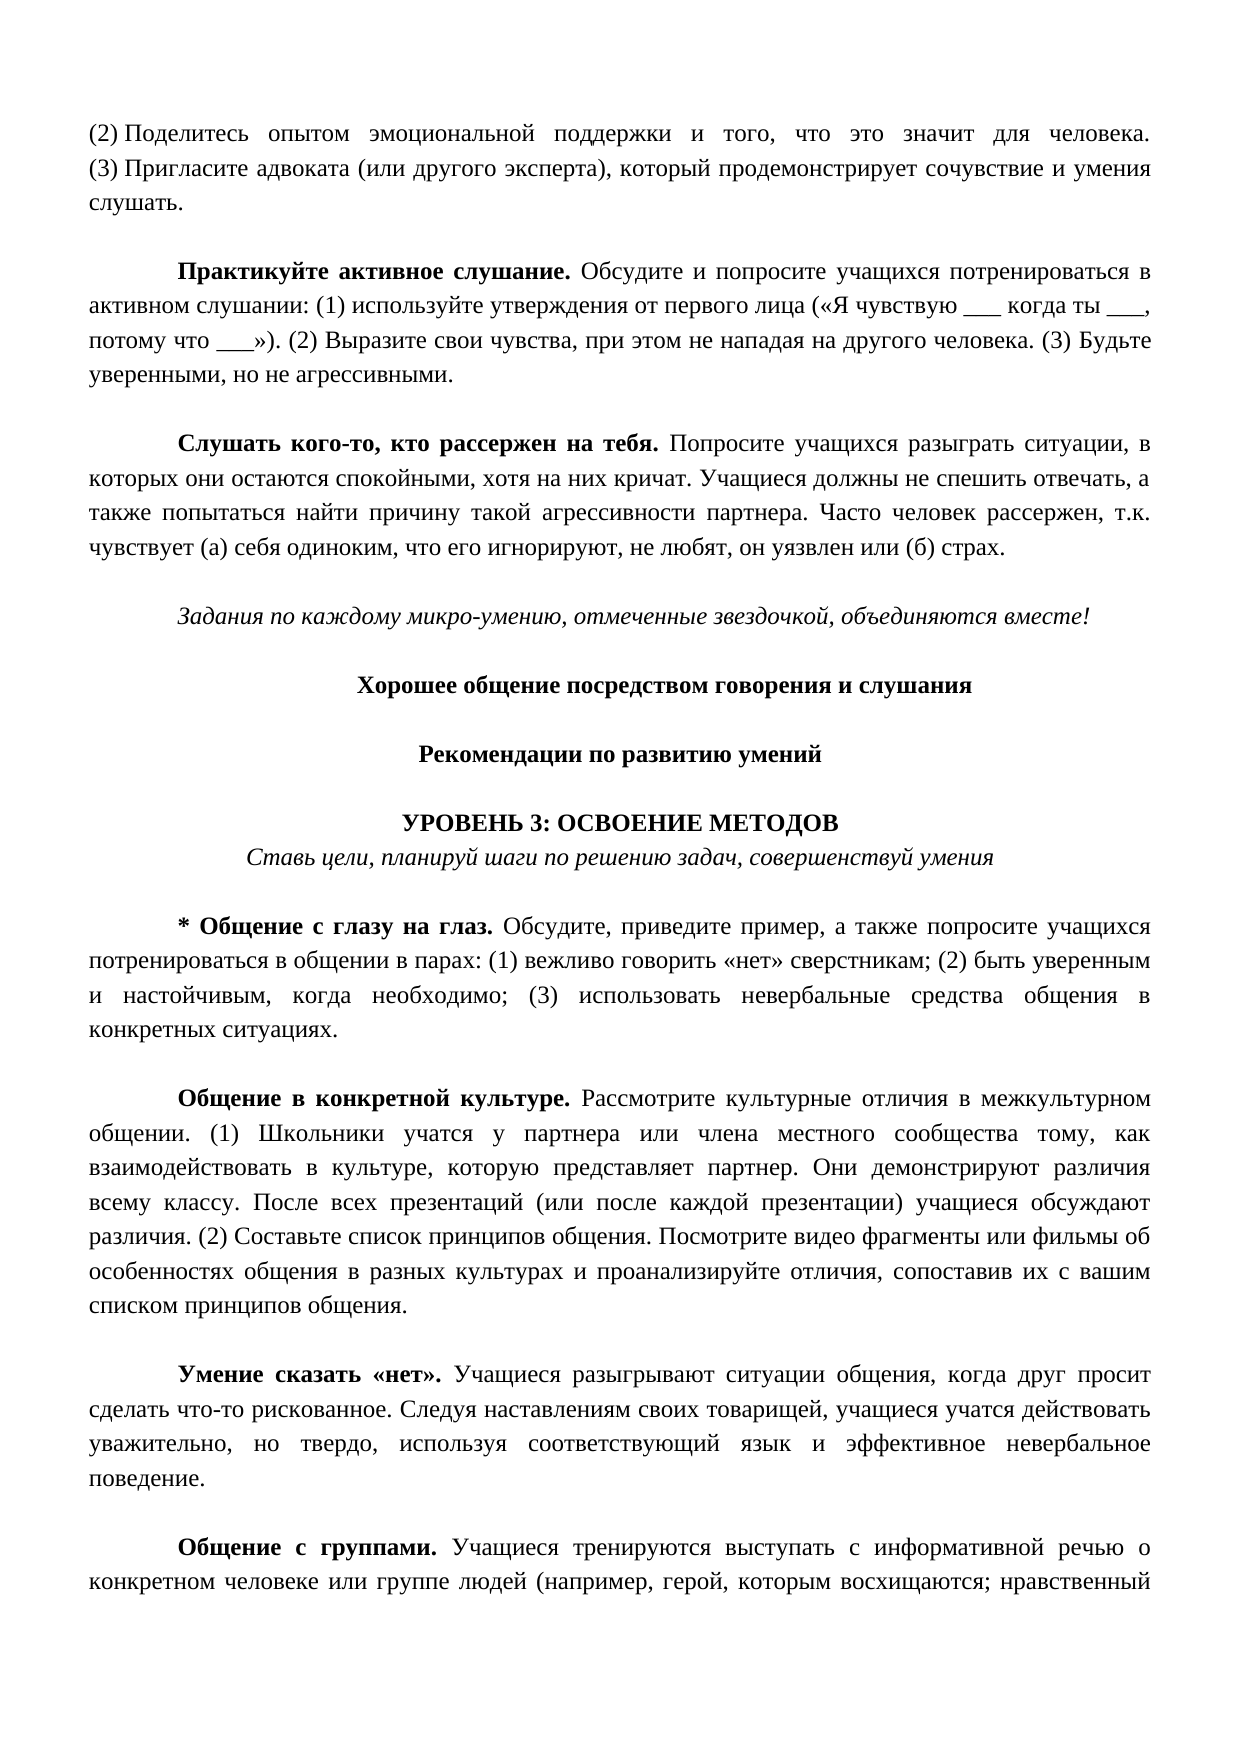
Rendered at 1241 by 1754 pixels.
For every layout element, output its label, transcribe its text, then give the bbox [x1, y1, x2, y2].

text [89, 118, 1152, 216]
text Практикуйте активное слушание. Обсудите и попросите учащихся потренироваться в активном слушании: (1) используйте утверждения от первого лица («Я чувствую ___ когда ты ___, потому что ___»). (2) Выразите свои чувства, при этом не нападая на другого человека. (3) Будьте уверенными, но не агрессивными. [89, 256, 1152, 388]
text * Общение с глазу на глаз. Обсудите, приведите пример, а также попросите учащихся потренироваться в общении в парах: (1) вежливо говорить «нет» сверстникам; (2) быть уверенным и настойчивым, когда необходимо; (3) использовать невербальные средства общения в конкретных ситуациях. [89, 911, 1152, 1043]
text Общение в конкретной культуре. Рассмотрите культурные отличия в межкультурном общении. (1) Школьники учатся у партнера или члена местного сообщества тому, как взаимодействовать в культуре, которую представляет партнер. Они демонстрируют различия всему классу. После всех презентаций (или после каждой презентации) учащиеся обсуждают различия. (2) Составьте список принципов общения. Посмотрите видео фрагменты или фильмы об особенностях общения в разных культурах и проанализируйте отличия, сопоставив их с вашим списком принципов общения. [89, 1083, 1152, 1319]
text Слушать кого-то, кто рассержен на тебя. Попросите учащихся разыграть ситуации, в которых они остаются спокойными, хотя на них кричат. Учащиеся должны не спешить отвечать, а также попытаться найти причину такой агрессивности партнера. Часто человек рассержен, т.к. чувствует (а) себя одиноким, что его игнорируют, не любят, он уязвлен или (б) страх. [89, 428, 1152, 561]
text Ставь цели, планируй шаги по решению задач, совершенствуй умения [89, 842, 1152, 871]
text Хорошее общение посредством говорения и слушания [89, 670, 1152, 698]
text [89, 1532, 1152, 1595]
text Умение сказать «нет». Учащиеся разыгрывают ситуации общения, когда друг просит сделать что-то рискованное. Следуя наставлениям своих товарищей, учащиеся учатся действовать уважительно, но твердо, используя соответствующий язык и эффективное невербальное поведение. [89, 1359, 1152, 1492]
text Задания по каждому микро-умению, отмеченные звездочкой, объединяются вместе! [89, 601, 1152, 629]
text Рекомендации по развитию умений [89, 739, 1152, 767]
text УРОВЕНЬ 3: ОСВОЕНИЕ МЕТОДОВ [89, 808, 1152, 836]
